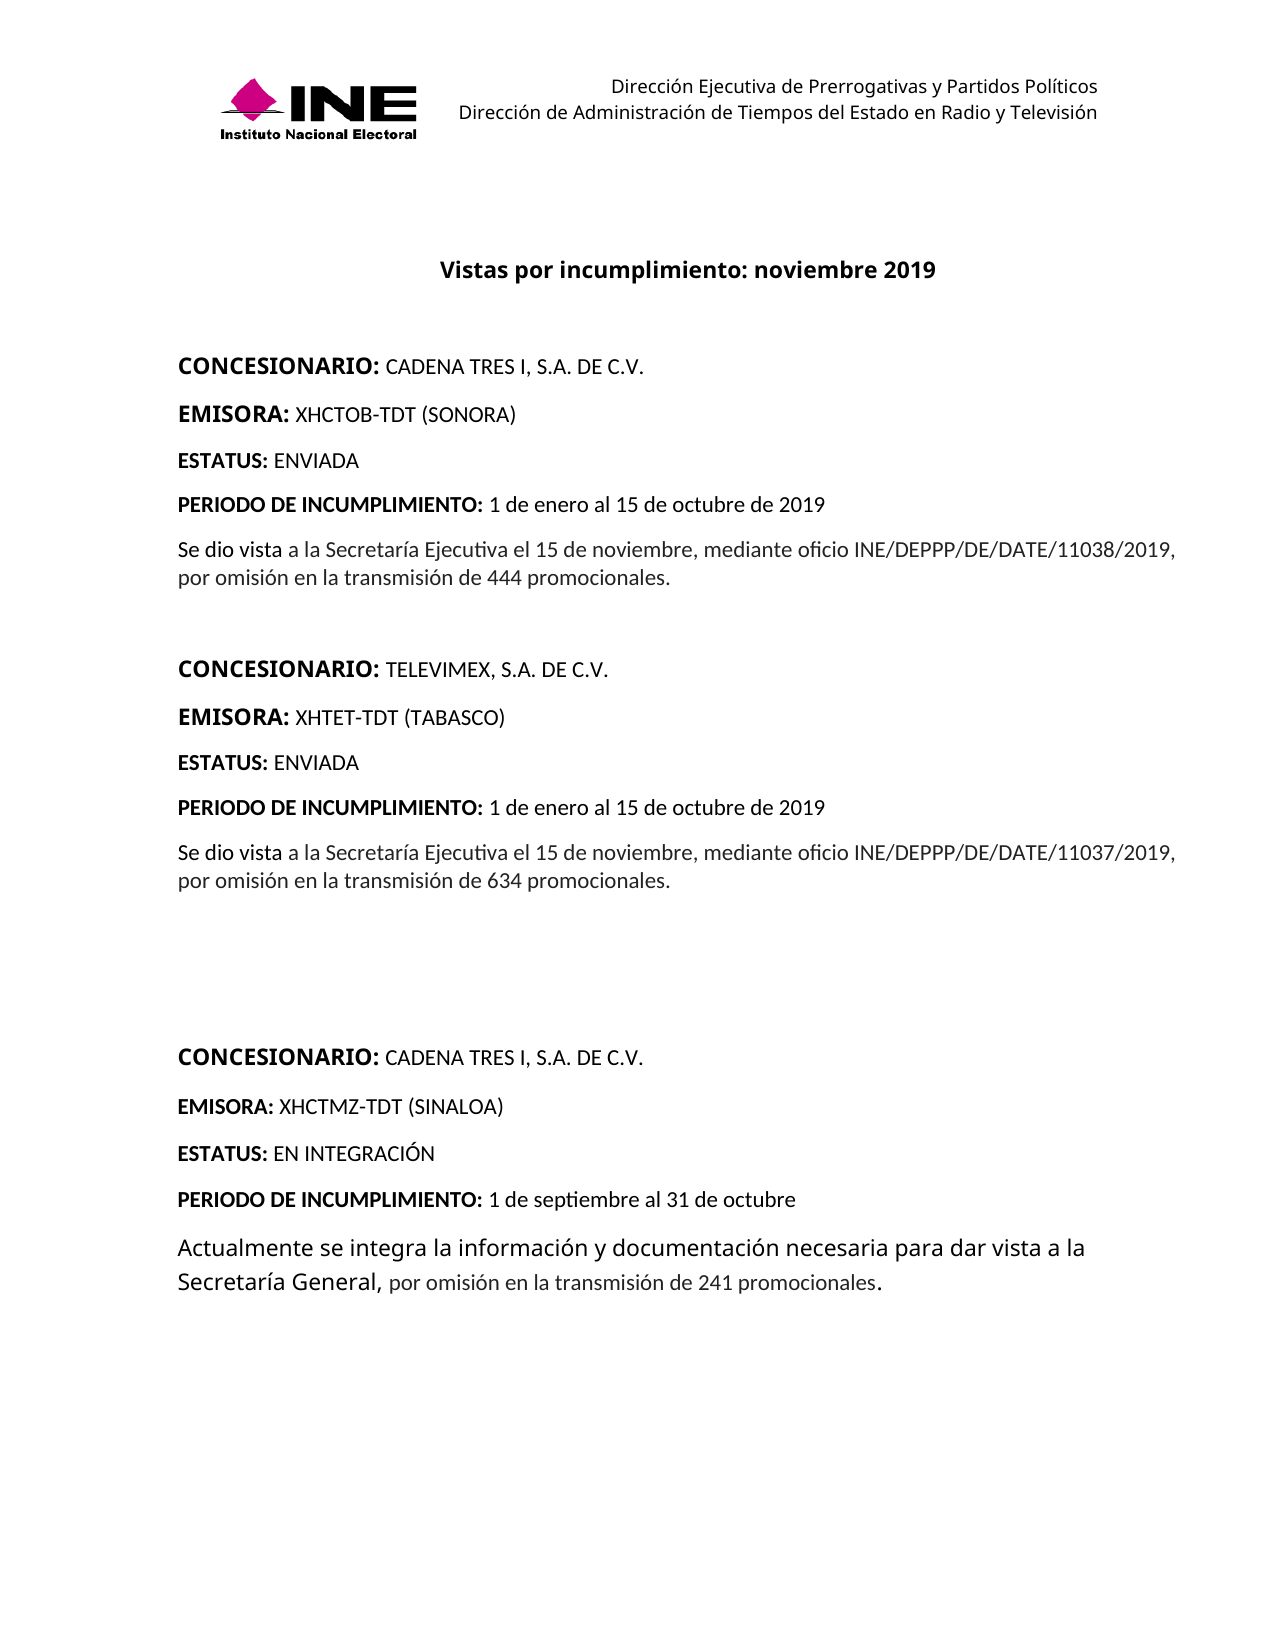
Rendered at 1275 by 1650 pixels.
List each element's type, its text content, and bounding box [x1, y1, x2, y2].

picture [218, 72, 417, 141]
text CONCESIONARIO: CADENA TRES I, S.A. DE C.V. [177, 1041, 1098, 1073]
text Actualmente se integra la información y documentación necesaria para dar vista a la Secretaría General, por omisión en la transmisión de 241 promocionales. [177, 1232, 1098, 1297]
text EMISORA: XHCTMZ-TDT (SINALOA) [177, 1092, 1098, 1120]
text PERIODO DE INCUMPLIMIENTO: 1 de septiembre al 31 de octubre [177, 1186, 1098, 1213]
table_header Vistas por incumplimiento: noviembre 2019 CONCESIONARIO: CADENA TRES I, S.A. DE C.V. EMISORA: XHCTOB-TDT (SONORA) ESTATUS: ENVIADA PERIODO DE INCUMPLIMIENTO: 1 de enero al 15 de octubre de 2019 Se dio vista a la Secretaría Ejecutiva el 15 de noviembre, mediante oficio INE/DEPPP/DE/DATE/11038/2019, por omisión en la transmisión de 444 promocionales. CONCESIONARIO: TELEVIMEX, S.A. DE C.V. EMISORA: XHTET-TDT (TABASCO) ESTATUS: ENVIADA PERIODO DE INCUMPLIMIENTO: 1 de enero al 15 de octubre de 2019 Se dio vista a la Secretaría Ejecutiva el 15 de noviembre, mediante oficio INE/DEPPP/DE/DATE/11037/2019, por omisión en la transmisión de 634 promocionales. [178, 254, 1198, 943]
text ESTATUS: EN INTEGRACIÓN [177, 1139, 1098, 1167]
